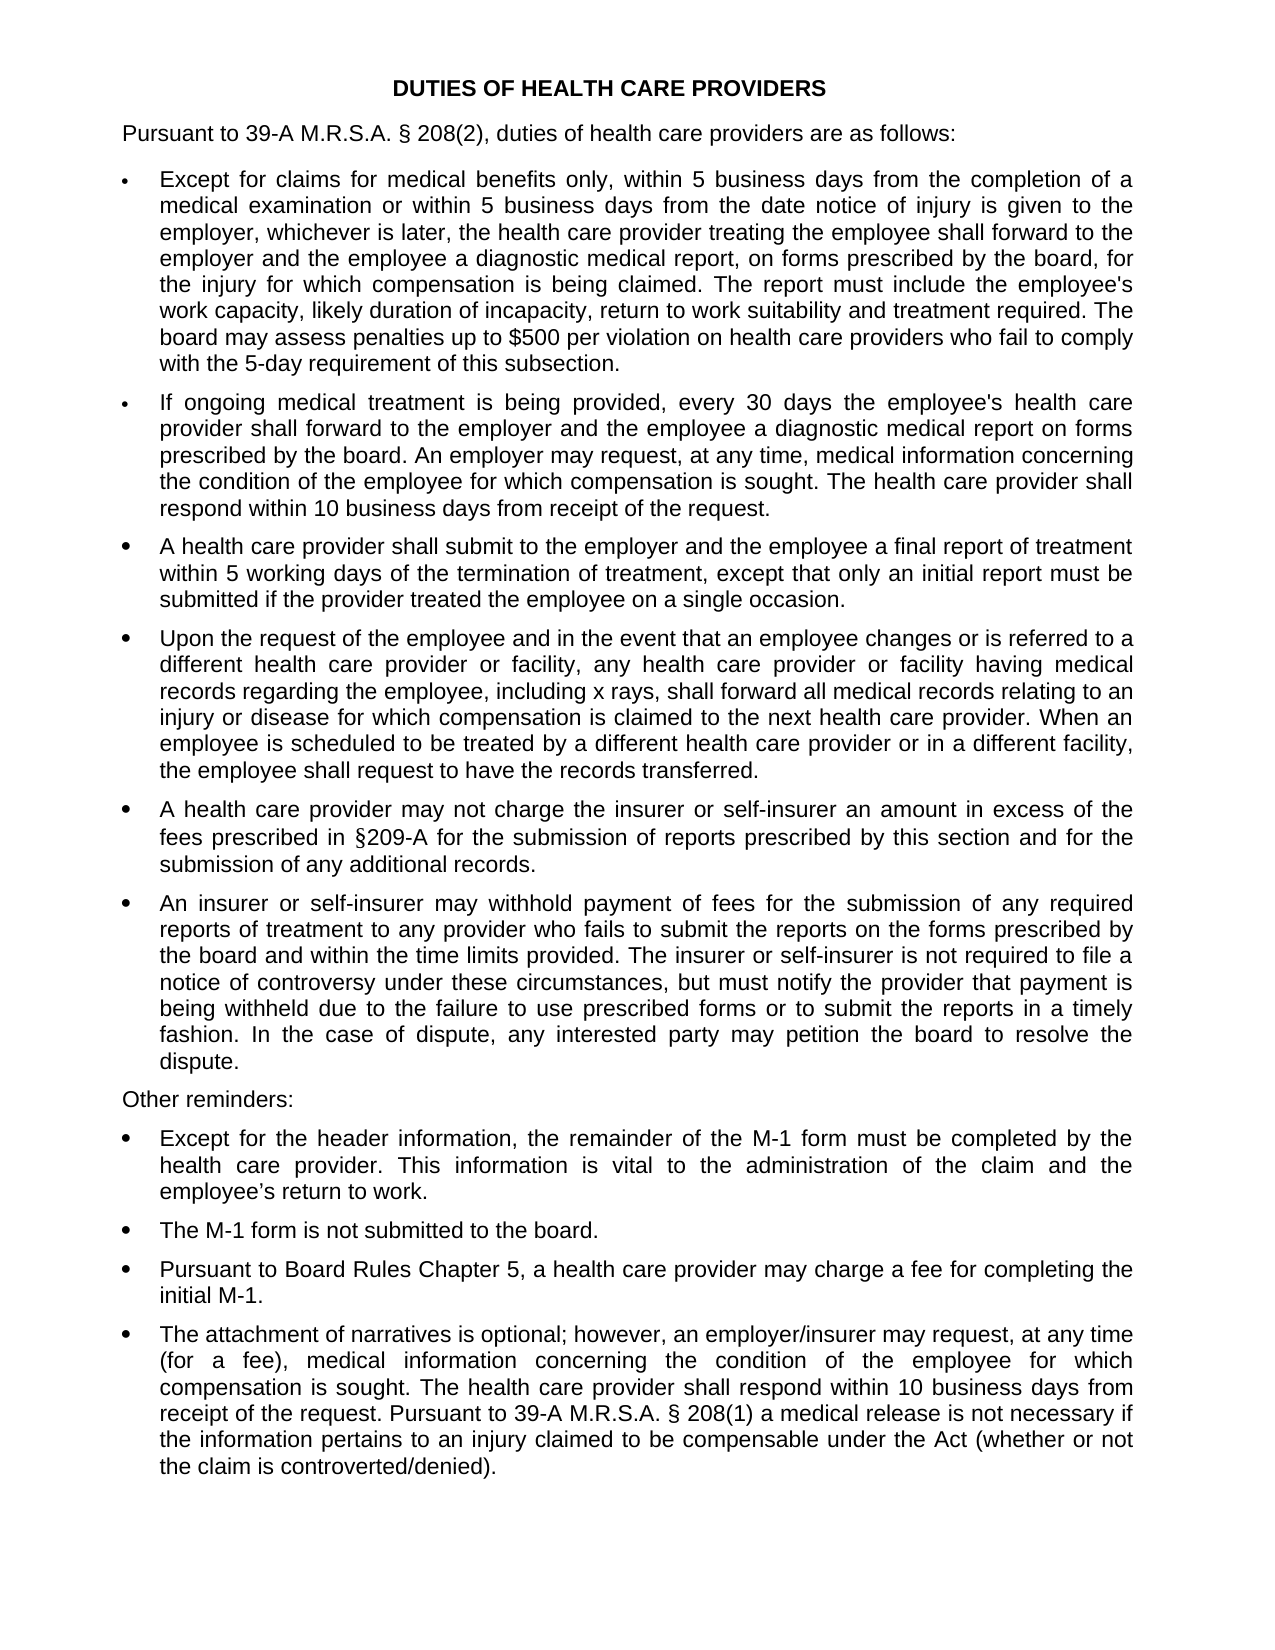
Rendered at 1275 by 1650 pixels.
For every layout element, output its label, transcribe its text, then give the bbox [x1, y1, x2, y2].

list If ongoing medical treatment is being provided, every 30 days the employee's health care provider shall forward to the employer and the employee a diagnostic medical report on forms prescribed by the board. An employer may request, at any time, medical information concerning the condition of the employee for which compensation is sought. The health care provider shall respond within 10 business days from receipt of the request. [122, 389, 1134, 521]
list Except for the header information, the remainder of the M-1 form must be completed by the health care provider. This information is vital to the administration of the claim and the employee’s return to work. [122, 1125, 1134, 1204]
list An insurer or self-insurer may withhold payment of fees for the submission of any required reports of treatment to any provider who fails to submit the reports on the forms prescribed by the board and within the time limits provided. The insurer or self-insurer is not required to file a notice of controversy under these circumstances, but must notify the provider that payment is being withheld due to the failure to use prescribed forms or to submit the reports in a timely fashion. In the case of dispute, any interested party may petition the board to resolve the dispute. [122, 889, 1134, 1074]
list A health care provider may not charge the insurer or self-insurer an amount in excess of the fees prescribed in §209-A for the submission of reports prescribed by this section and for the submission of any additional records. [122, 796, 1134, 877]
list Except for claims for medical benefits only, within 5 business days from the completion of a medical examination or within 5 business days from the date notice of injury is given to the employer, whichever is later, the health care provider treating the employee shall forward to the employer and the employee a diagnostic medical report, on forms prescribed by the board, for the injury for which compensation is being claimed. The report must include the employee's work capacity, likely duration of incapacity, return to work suitability and treatment required. The board may assess penalties up to $500 per violation on health care providers who fail to comply with the 5-day requirement of this subsection. [122, 166, 1134, 377]
text DUTIES OF HEALTH CARE PROVIDERS [84, 75, 1134, 101]
list The attachment of narratives is optional; however, an employer/insurer may request, at any time (for a fee), medical information concerning the condition of the employee for which compensation is sought. The health care provider shall respond within 10 business days from receipt of the request. Pursuant to 39-A M.R.S.A. § 208(1) a medical release is not necessary if the information pertains to an injury claimed to be compensable under the Act (whether or not the claim is controverted/denied). [122, 1321, 1134, 1479]
text Pursuant to 39-A M.R.S.A. § 208(2), duties of health care providers are as follows: [122, 120, 1134, 147]
list The M-1 form is not submitted to the board. [122, 1217, 1134, 1243]
list Pursuant to Board Rules Chapter 5, a health care provider may charge a fee for completing the initial M-1. [122, 1256, 1134, 1308]
list A health care provider shall submit to the employer and the employee a final report of treatment within 5 working days of the termination of treatment, except that only an initial report must be submitted if the provider treated the employee on a single occasion. [122, 533, 1134, 612]
list Upon the request of the employee and in the event that an employee changes or is referred to a different health care provider or facility, any health care provider or facility having medical records regarding the employee, including x rays, shall forward all medical records relating to an injury or disease for which compensation is claimed to the next health care provider. When an employee is scheduled to be treated by a different health care provider or in a different facility, the employee shall request to have the records transferred. [122, 625, 1134, 783]
text Other reminders: [84, 1086, 1134, 1113]
